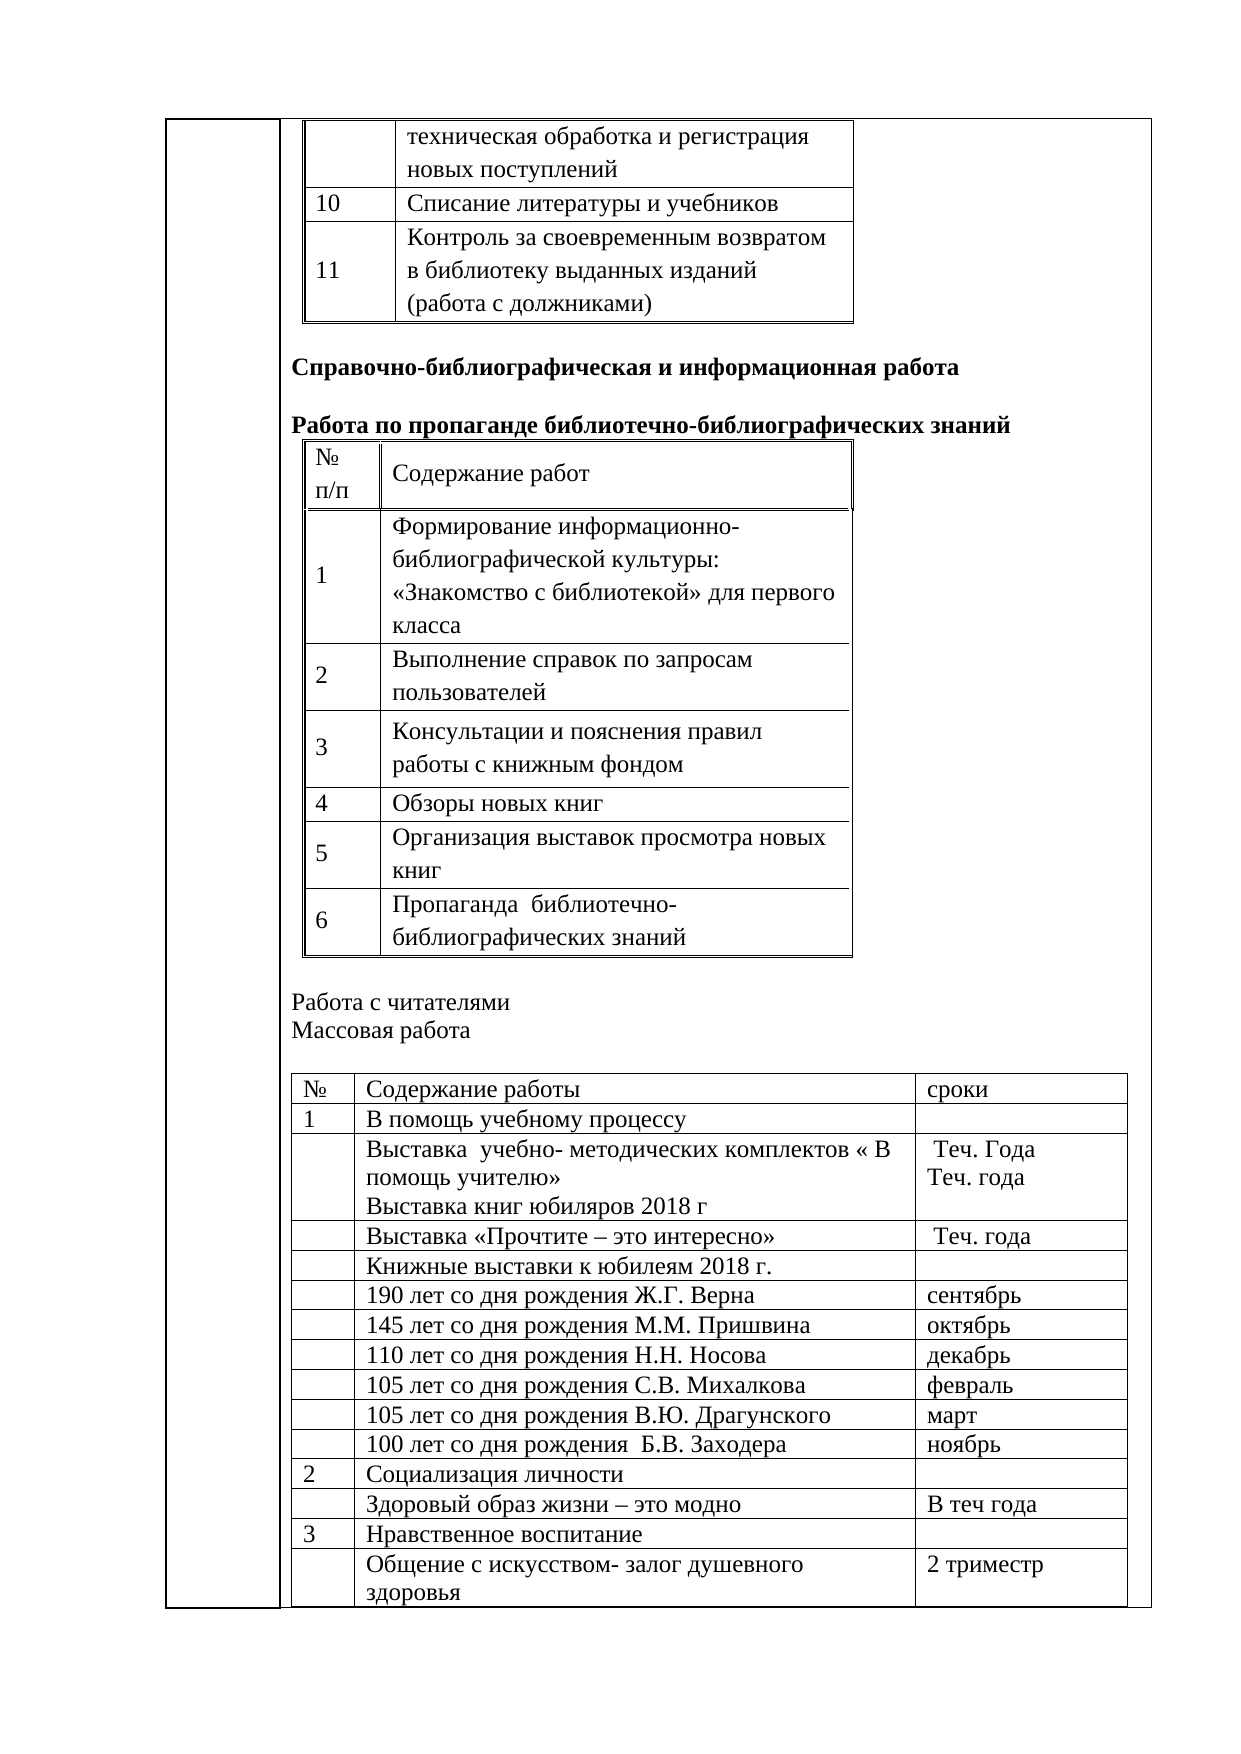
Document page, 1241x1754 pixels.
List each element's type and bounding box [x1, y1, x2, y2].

table_cell [167, 120, 279, 1607]
table_cell [281, 119, 1151, 1607]
